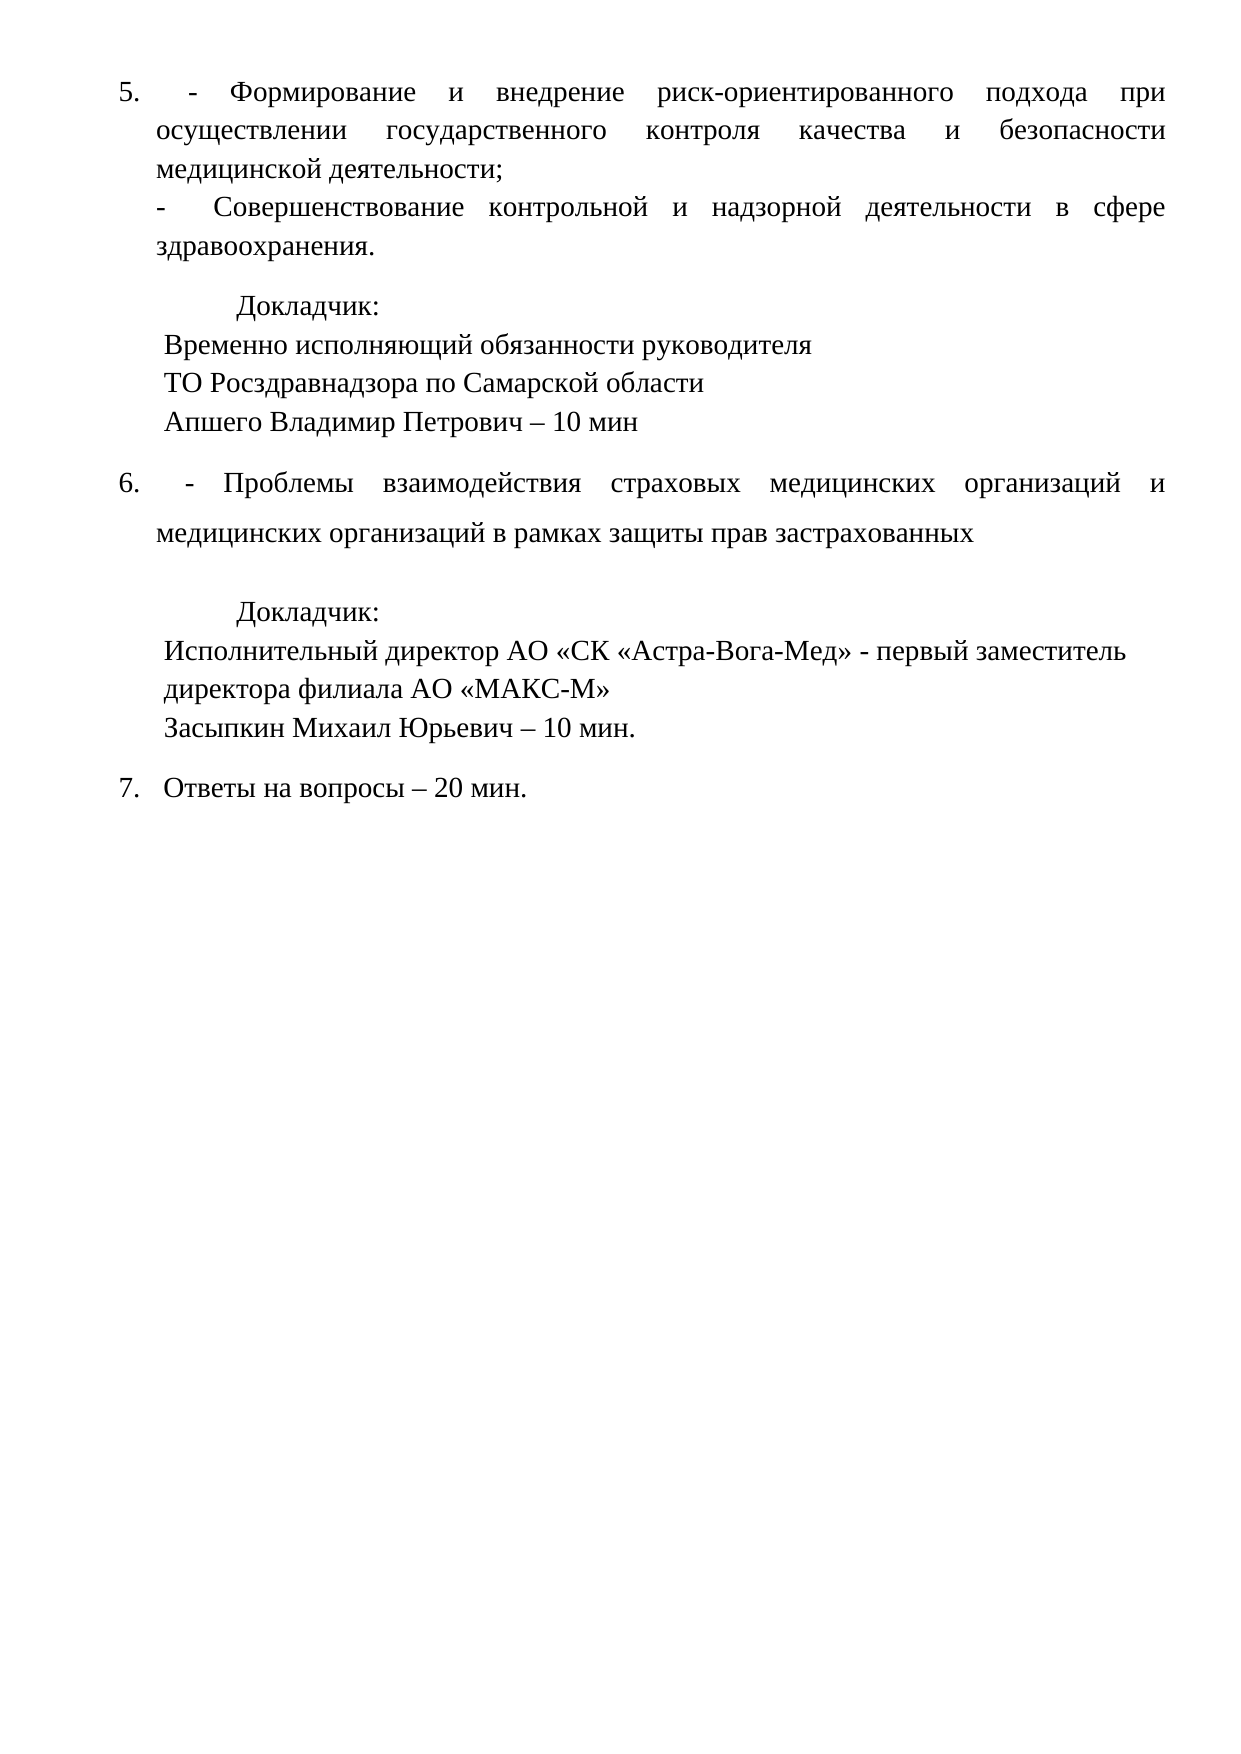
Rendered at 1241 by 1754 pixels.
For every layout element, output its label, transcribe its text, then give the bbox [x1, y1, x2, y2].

list Исполнительный директор АО «СК «Астра-Вога-Мед» - первый заместитель директора филиала АО «МАКС-М» [164, 633, 1167, 705]
list Докладчик: [164, 288, 1167, 322]
list ТО Росздравнадзора по Самарской области [164, 366, 1167, 399]
list Засыпкин Михаил Юрьевич – 10 мин. [164, 710, 1167, 743]
list Ответы на вопросы – 20 мин. [118, 770, 1167, 804]
list Временно исполняющий обязанности руководителя [164, 327, 1167, 361]
list Апшего Владимир Петрович – 10 мин [164, 404, 1167, 438]
list - Формирование и внедрение риск-ориентированного подхода при осуществлении государственного контроля качества и безопасности медицинской деятельности; [118, 74, 1167, 184]
list Докладчик: [164, 594, 1167, 628]
list - Совершенствование контрольной и надзорной деятельности в сфере здравоохранения. [156, 189, 1167, 262]
list - Проблемы взаимодействия страховых медицинских организаций и медицинских организаций в рамках защиты прав застрахованных [118, 465, 1167, 548]
